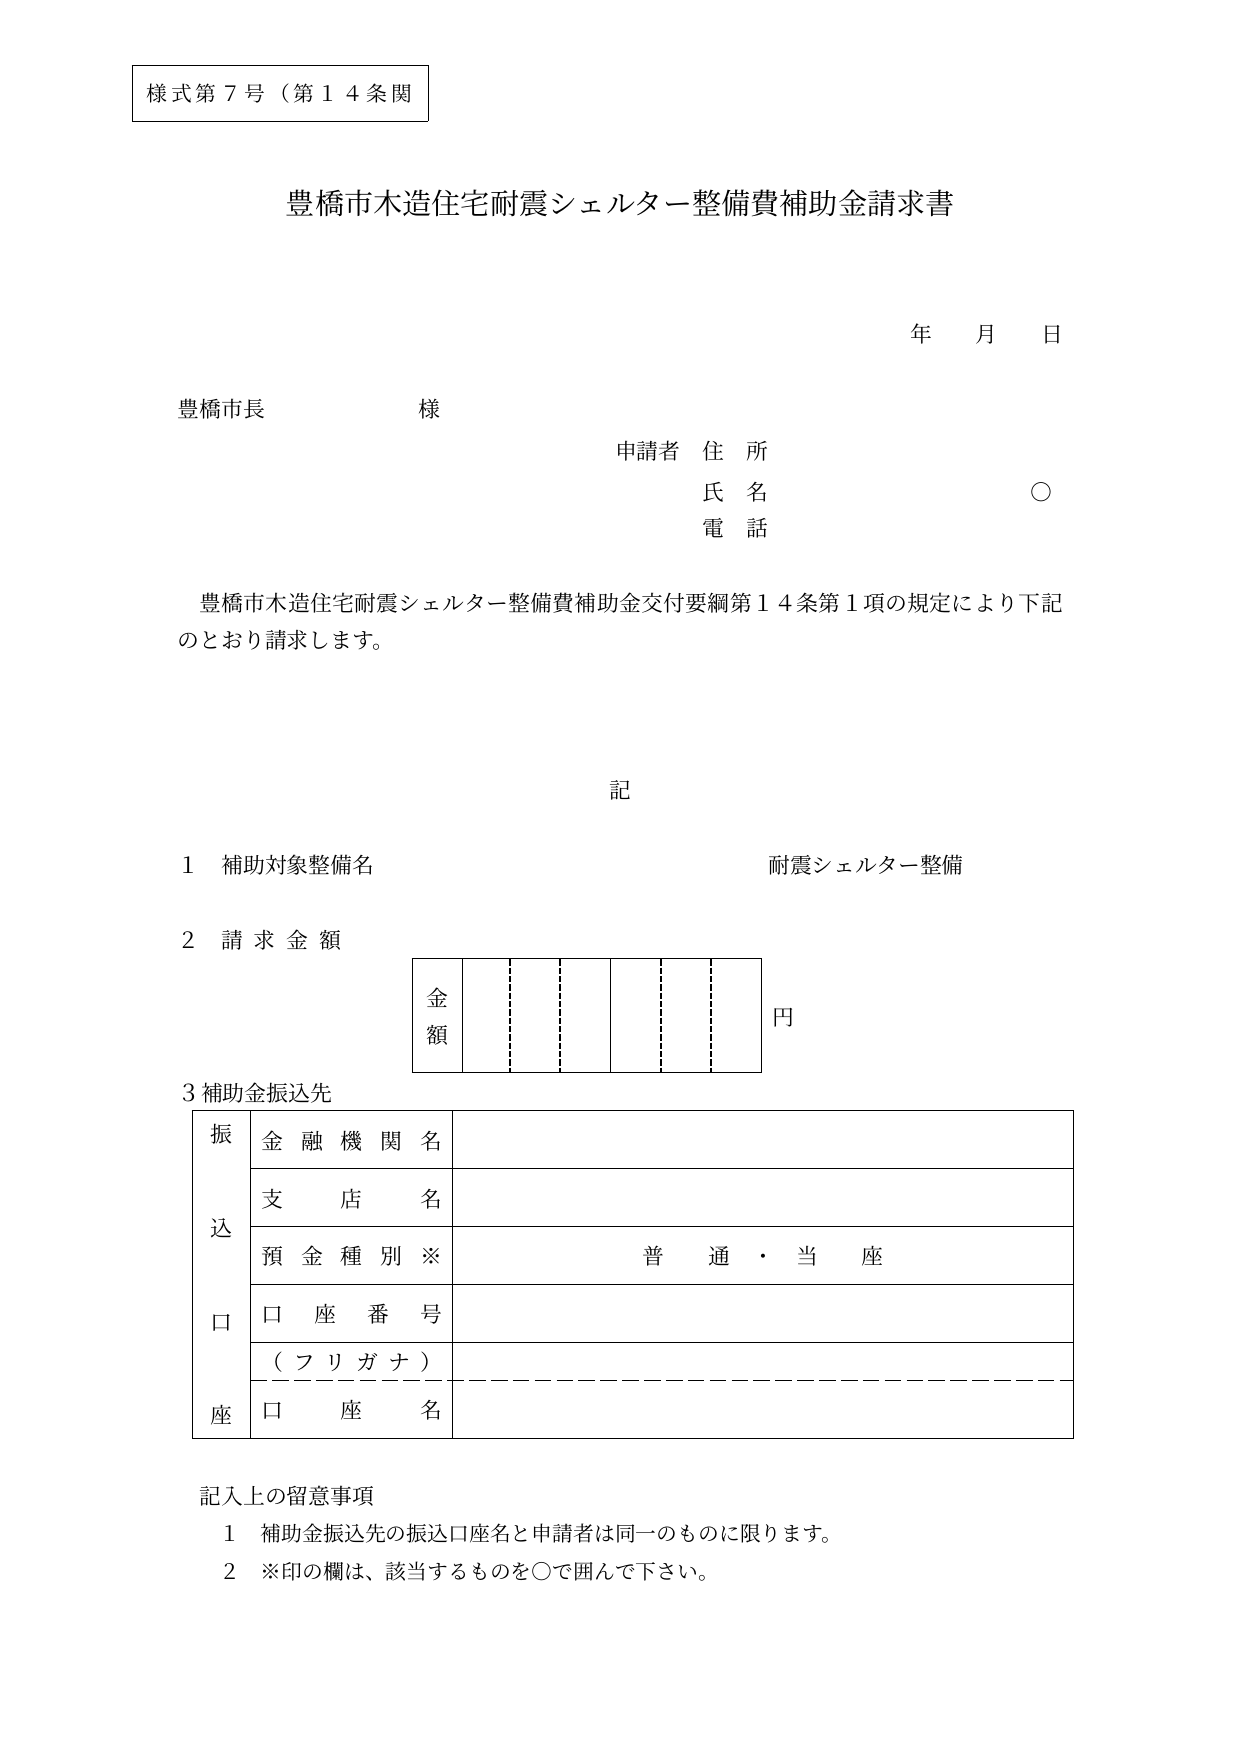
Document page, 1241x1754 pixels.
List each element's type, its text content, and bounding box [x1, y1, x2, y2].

text ２ ※印の欄は、該当するものを○で囲んで下さい。 [177, 1551, 1063, 1589]
table_cell 預金種別※ [251, 1227, 452, 1284]
text 年 月 日 [177, 314, 1063, 352]
text 豊橋市木造住宅耐震シェルター整備費補助金交付要綱第１４条第１項の規定により下記のとおり請求します。 [177, 583, 1063, 658]
table_header [510, 959, 560, 1072]
text 豊橋市長 様 [177, 389, 1063, 427]
table_header [611, 959, 661, 1072]
table_header 円 [762, 958, 806, 1072]
table_header 金融機関名 [251, 1111, 452, 1168]
table_cell [453, 1380, 1073, 1438]
text 申請者 住 所 [177, 427, 1063, 468]
table_header 振込口座 [193, 1111, 250, 1438]
list 補助金振込先 [177, 1073, 1063, 1110]
table_cell （フリガナ） [251, 1343, 452, 1380]
subtitle 記 [177, 771, 1063, 808]
text 記入上の留意事項 [177, 1476, 1063, 1514]
text 氏 名 ○ [177, 468, 1063, 508]
table_header [661, 959, 711, 1072]
table_cell 口座番号 [251, 1285, 452, 1342]
table_cell 普 通 ・ 当 座 [453, 1227, 1073, 1284]
table_header 金 額 [413, 959, 462, 1072]
text ２ 請求金額 [177, 921, 1063, 958]
table_header [463, 959, 510, 1072]
table_header [560, 959, 610, 1072]
table_header [453, 1111, 1073, 1168]
table_cell 支店名 [251, 1169, 452, 1226]
table_header [711, 959, 761, 1072]
table_cell 口座名 [251, 1380, 452, 1438]
text 電 話 [177, 508, 1063, 546]
table_cell [453, 1285, 1073, 1342]
text １ 補助対象整備名 耐震シェルター整備 [177, 846, 1063, 883]
text １ 補助金振込先の振込口座名と申請者は同一のものに限ります。 [177, 1514, 1063, 1551]
text 豊橋市木造住宅耐震シェルター整備費補助金請求書 [177, 164, 1063, 239]
table_cell [453, 1343, 1073, 1380]
table_cell [453, 1169, 1073, 1226]
